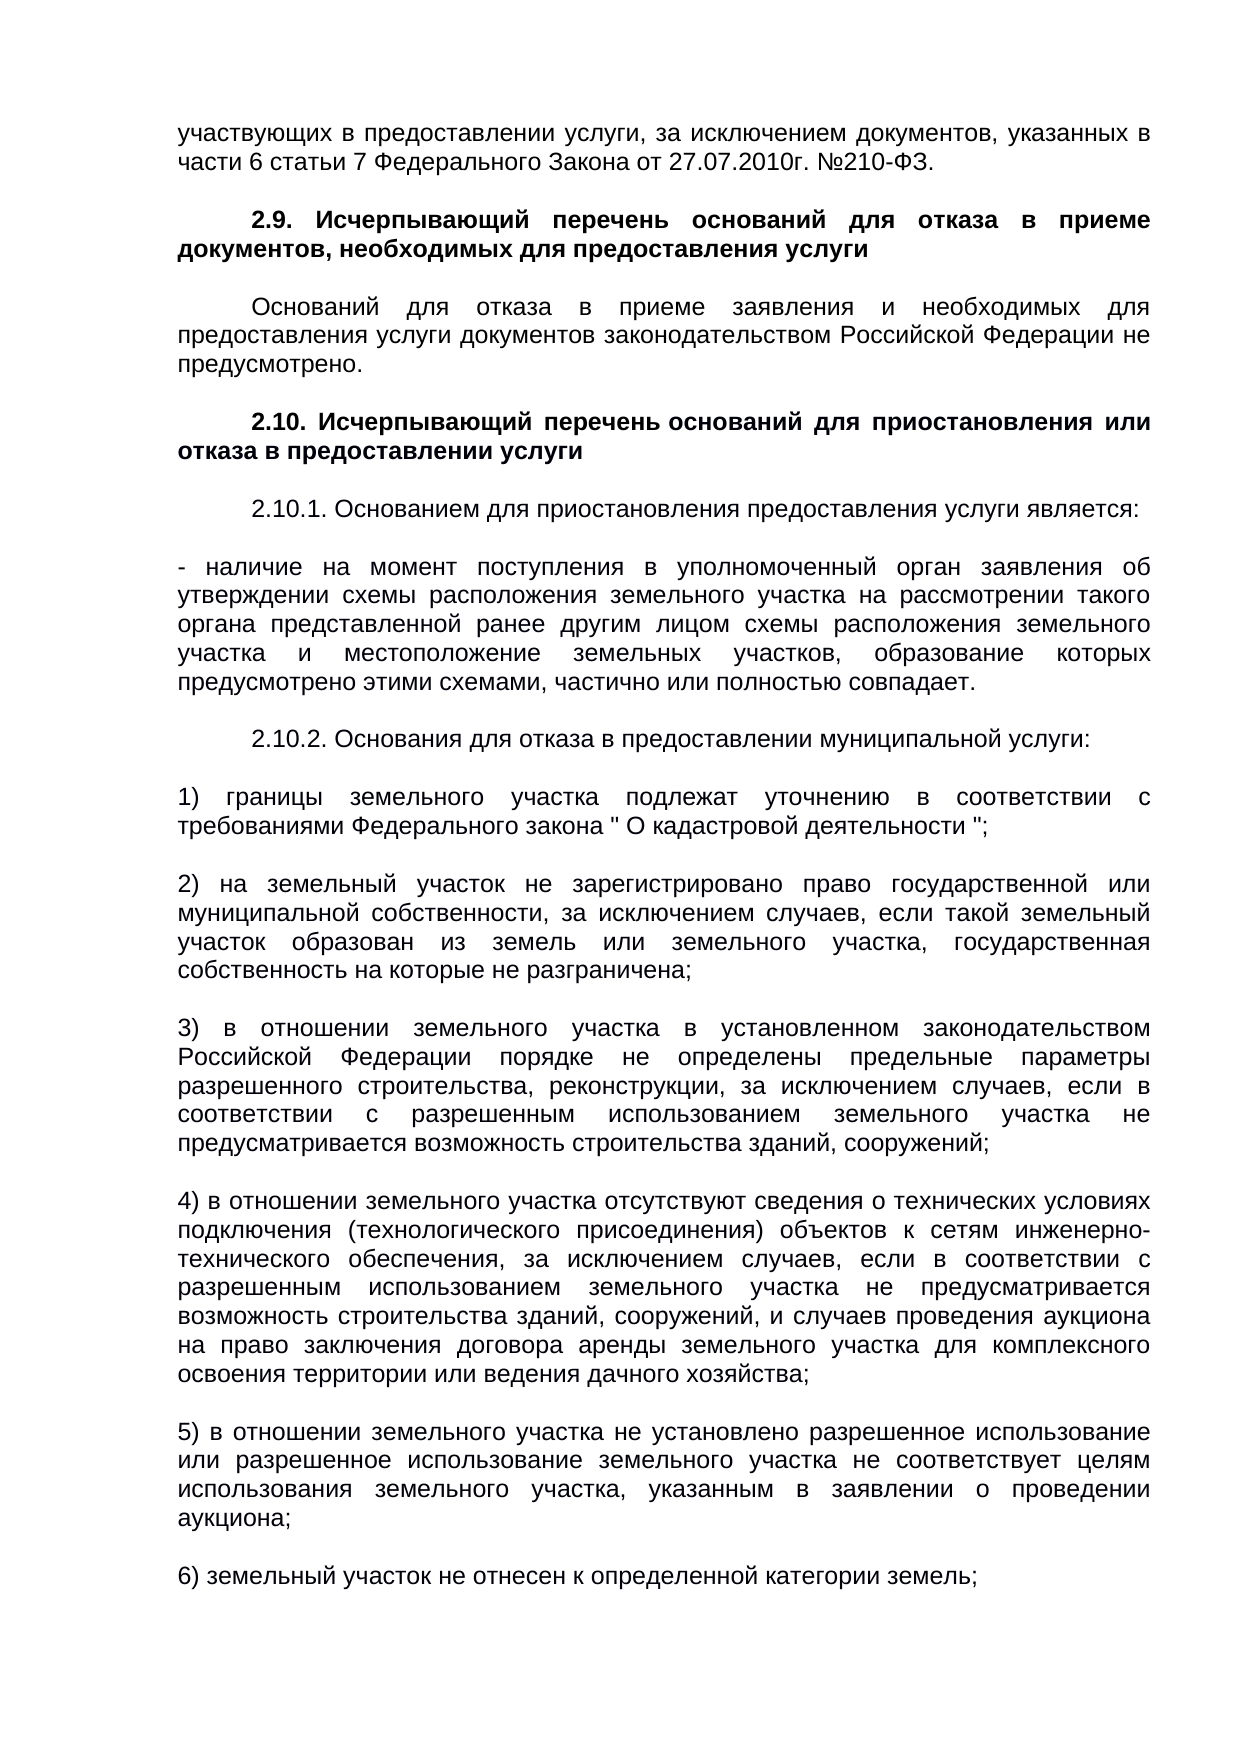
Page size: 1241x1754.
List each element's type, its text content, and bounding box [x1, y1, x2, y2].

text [177, 118, 1152, 176]
text 3) в отношении земельного участка в установленном законодательством Российской Федерации порядке не определены предельные параметры разрешенного строительства, реконструкции, за исключением случаев, если в соответствии с разрешенным использованием земельного участка не предусматривается возможность строительства зданий, сооружений; [177, 1013, 1152, 1157]
text 2.9. Исчерпывающий перечень оснований для отказа в приеме документов, необходимых для предоставления услуги [177, 205, 1152, 262]
text 5) в отношении земельного участка не установлено разрешенное использование или разрешенное использование земельного участка не соответствует целям использования земельного участка, указанным в заявлении о проведении аукциона; [177, 1416, 1152, 1531]
text 6) земельный участок не отнесен к определенной категории земель; [177, 1561, 1152, 1589]
text 2.10.1. Основанием для приостановления предоставления услуги является: [177, 493, 1152, 522]
text 1) границы земельного участка подлежат уточнению в соответствии с требованиями Федерального закона " О кадастровой деятельности "; [177, 782, 1152, 840]
text 2.10. Исчерпывающий перечень оснований для приостановления или отказа в предоставлении услуги [177, 407, 1152, 464]
text 4) в отношении земельного участка отсутствуют сведения о технических условиях подключения (технологического присоединения) объектов к сетям инженерно-технического обеспечения, за исключением случаев, если в соответствии с разрешенным использованием земельного участка не предусматривается возможность строительства зданий, сооружений, и случаев проведения аукциона на право заключения договора аренды земельного участка для комплексного освоения территории или ведения дачного хозяйства; [177, 1186, 1152, 1387]
text Оснований для отказа в приеме заявления и необходимых для предоставления услуги документов законодательством Российской Федерации не предусмотрено. [177, 291, 1152, 378]
text 2) на земельный участок не зарегистрировано право государственной или муниципальной собственности, за исключением случаев, если такой земельный участок образован из земель или земельного участка, государственная собственность на которые не разграничена; [177, 869, 1152, 984]
text 2.10.2. Основания для отказа в предоставлении муниципальной услуги: [177, 724, 1152, 753]
text - наличие на момент поступления в уполномоченный орган заявления об утверждении схемы расположения земельного участка на рассмотрении такого органа представленной ранее другим лицом схемы расположения земельного участка и местоположение земельных участков, образование которых предусмотрено этими схемами, частично или полностью совпадает. [177, 551, 1152, 695]
